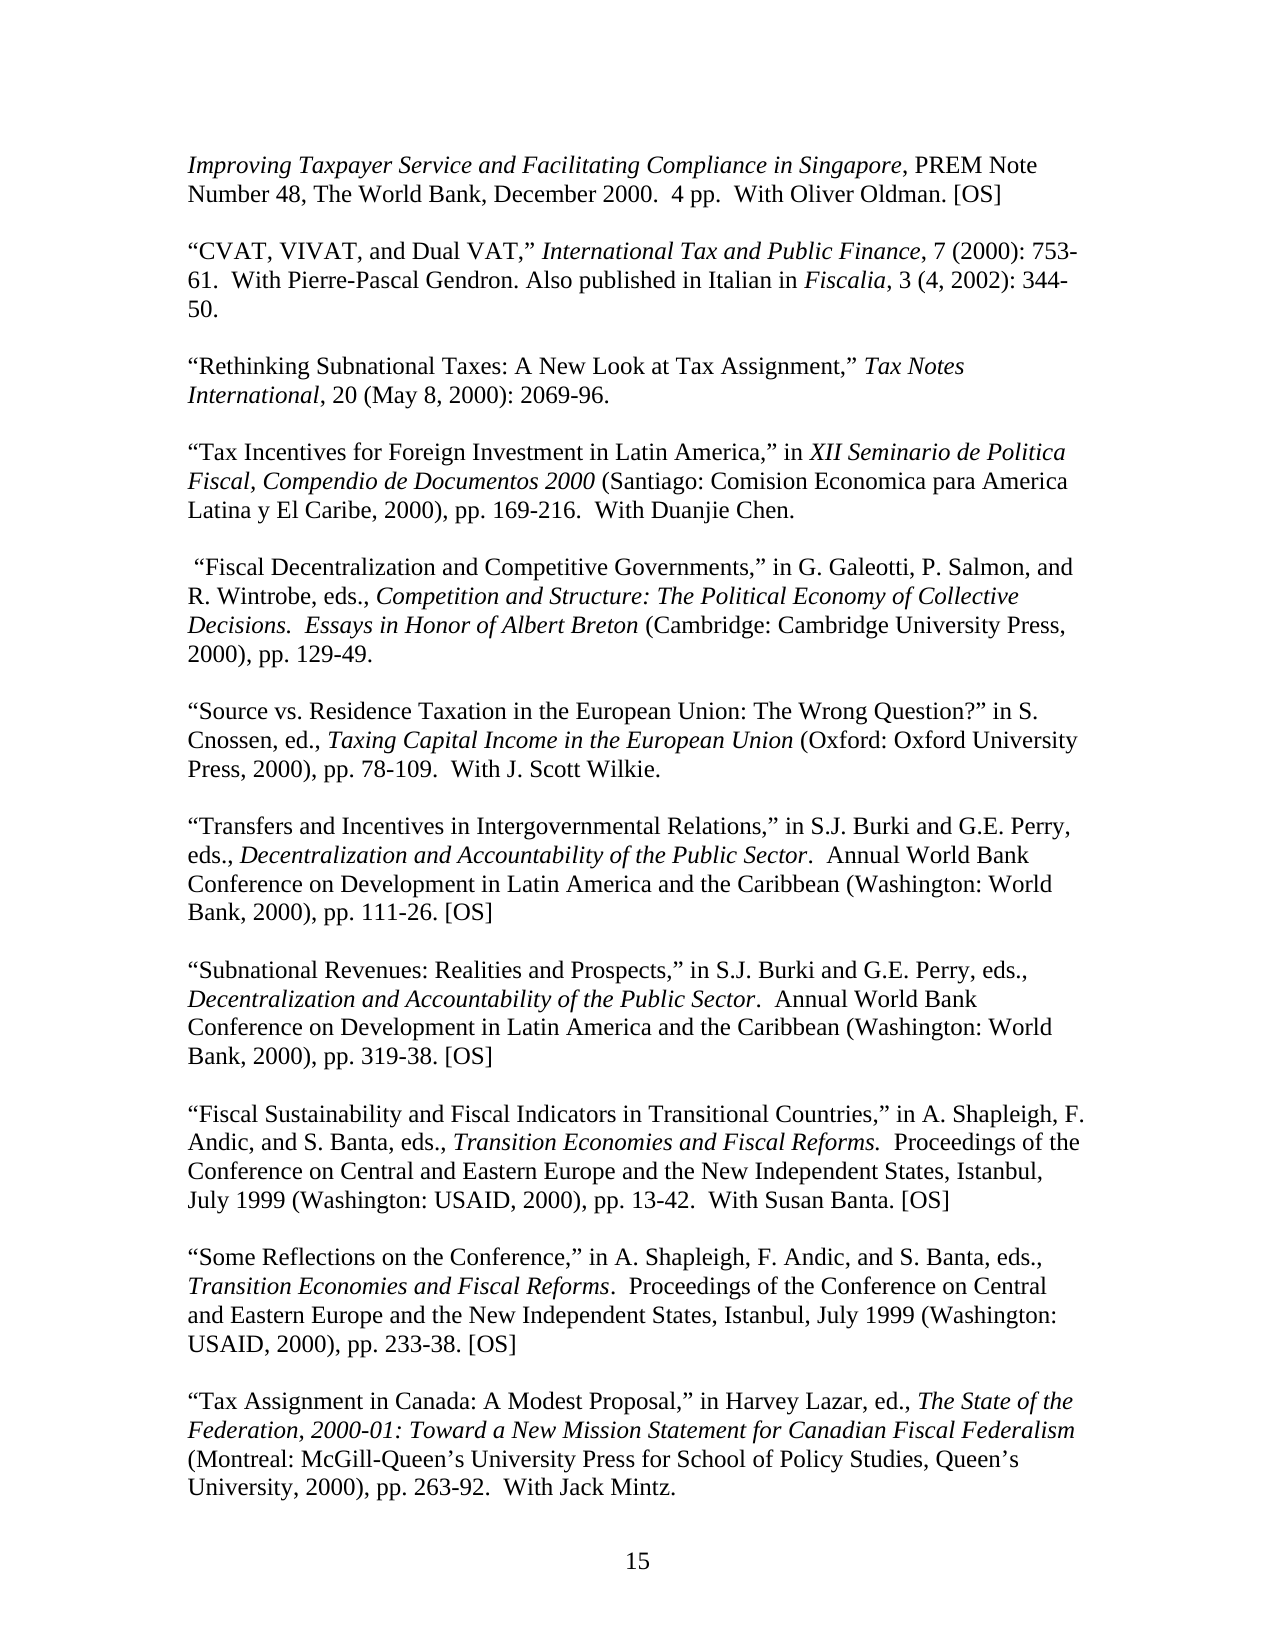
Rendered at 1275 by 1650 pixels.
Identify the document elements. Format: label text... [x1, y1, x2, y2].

list “Tax Incentives for Foreign Investment in Latin America,” in XII Seminario de Politica Fiscal, Compendio de Documentos 2000 (Santiago: Comision Economica para America Latina y El Caribe, 2000), pp. 169-216. With Duanjie Chen. [187, 437, 1087, 524]
list “Transfers and Incentives in Intergovernmental Relations,” in S.J. Burki and G.E. Perry, eds., Decentralization and Accountability of the Public Sector. Annual World Bank Conference on Development in Latin America and the Caribbean (: World Bank, 2000), pp. 111-26. [OS] [187, 811, 1087, 926]
list “Subnational Revenues: Realities and Prospects,” in S.J. Burki and G.E. Perry, eds., Decentralization and Accountability of the Public Sector. Annual World Bank Conference on Development in Latin America and the Caribbean (: World Bank, 2000), pp. 319-38. [OS] [187, 955, 1087, 1070]
list “CVAT, VIVAT, and Dual VAT,” International Tax and Public Finance, 7 (2000): 753-61. With Pierre-Pascal Gendron. Also published in Italian in Fiscalia, 3 (4, 2002): 344-50. [187, 236, 1087, 322]
list “Tax Assignment in : A Modest Proposal,” in Harvey Lazar, ed., The State of the Federation, 2000-01: Toward a New Mission Statement for Canadian Fiscal Federalism (: McGill-Queen’s University Press for , Queen’s University, 2000), pp. 263-92. With Jack Mintz. [187, 1386, 1087, 1501]
list “Fiscal Sustainability and Fiscal Indicators in Transitional Countries,” in A. Shapleigh, F. Andic, and S. Banta, eds., Transition Economies and Fiscal Reforms. Proceedings of the Conference on Central and Eastern Europe and the New , , July 1999 (: USAID, 2000), pp. 13-42. With Susan Banta. [OS] [187, 1099, 1087, 1214]
list “Fiscal Decentralization and Competitive Governments,” in G. Galeotti, P. Salmon, and R. Wintrobe, eds., Competition and Structure: The Political Economy of Collective Decisions. Essays in Honor of Albert Breton (: Press, 2000), pp. 129-49. [187, 552, 1087, 667]
list “Some Reflections on the Conference,” in A. Shapleigh, F. Andic, and S. Banta, eds., Transition Economies and Fiscal Reforms. Proceedings of the Conference on Central and Eastern Europe and the New , , July 1999 (: USAID, 2000), pp. 233-38. [OS] [187, 1242, 1087, 1357]
list “Source vs. Residence Taxation in the European Union: The Wrong Question?” in S. Cnossen, ed., Taxing Capital Income in the European Union (: Press, 2000), pp. 78-109. With J. Scott Wilkie. [187, 696, 1087, 782]
list Improving Taxpayer Service and Facilitating Compliance in , PREM Note Number 48, The World Bank, December 2000. 4 pp. With Oliver Oldman. [OS] [187, 150, 1087, 207]
list “Rethinking Subnational Taxes: A New Look at Tax Assignment,” Tax Notes International, 20 (May 8, 2000): 2069-96. [187, 351, 1087, 409]
